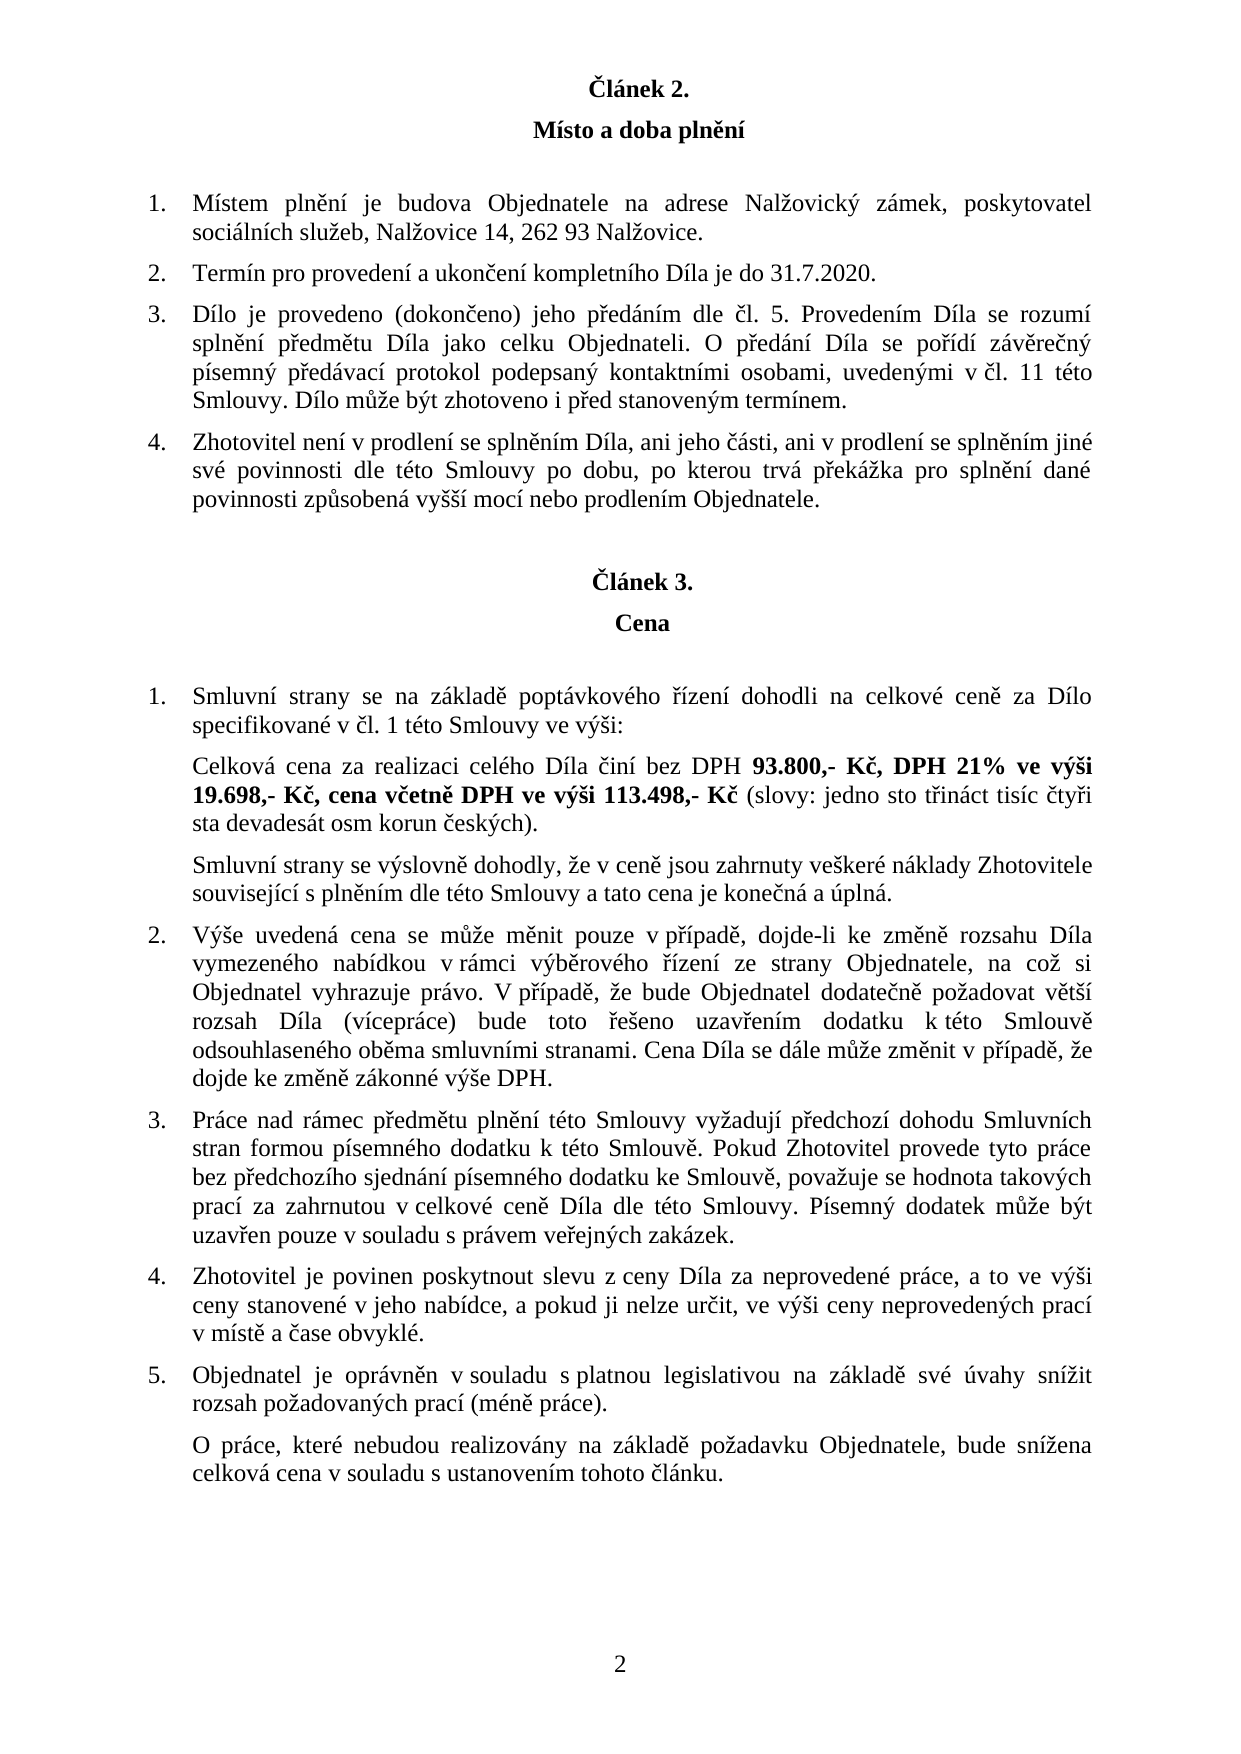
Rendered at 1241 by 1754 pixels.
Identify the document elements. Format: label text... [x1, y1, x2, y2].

list Místem plnění je budova Objednatele na adrese Nalžovický zámek, poskytovatel sociálních služeb, Nalžovice 14, 262 93 Nalžovice. [148, 188, 1093, 246]
list Termín pro provedení a ukončení kompletního Díla je do 31.7.2020. [148, 258, 1093, 287]
text Článek 3. [192, 567, 1093, 596]
text Smluvní strany se výslovně dohodly, že v ceně jsou zahrnuty veškeré náklady Zhotovitele související s plněním dle této Smlouvy a tato cena je konečná a úplná. [192, 850, 1093, 907]
list Dílo je provedeno (dokončeno) jeho předáním dle čl. 5. Provedením Díla se rozumí splnění předmětu Díla jako celku Objednateli. O předání Díla se pořídí závěrečný písemný předávací protokol podepsaný kontaktními osobami, uvedenými v čl. 11 této Smlouvy. Dílo může být zhotoveno i před stanoveným termínem. [148, 299, 1093, 414]
list Objednatel je oprávněn v souladu s platnou legislativou na základě své úvahy snížit rozsah požadovaných prací (méně práce). [148, 1360, 1093, 1417]
text Celková cena za realizaci celého Díla činí bez DPH 93.800,- Kč, DPH 21% ve výši 19.698,- Kč, cena včetně DPH ve výši 113.498,- Kč (slovy: jedno sto třináct tisíc čtyři sta devadesát osm korun českých). [192, 751, 1093, 837]
text Cena [192, 608, 1093, 637]
list Práce nad rámec předmětu plnění této Smlouvy vyžadují předchozí dohodu Smluvních stran formou písemného dodatku k této Smlouvě. Pokud Zhotovitel provede tyto práce bez předchozího sjednání písemného dodatku ke Smlouvě, považuje se hodnota takových prací za zahrnutou v celkové ceně Díla dle této Smlouvy. Písemný dodatek může být uzavřen pouze v souladu s právem veřejných zakázek. [148, 1105, 1093, 1248]
text O práce, které nebudou realizovány na základě požadavku Objednatele, bude snížena celková cena v souladu s ustanovením tohoto článku. [192, 1430, 1093, 1487]
text Místo a doba plnění [185, 115, 1093, 144]
list Výše uvedená cena se může měnit pouze v případě, dojde-li ke změně rozsahu Díla vymezeného nabídkou v rámci výběrového řízení ze strany Objednatele, na což si Objednatel vyhrazuje právo. V případě, že bude Objednatel dodatečně požadovat větší rozsah Díla (vícepráce) bude toto řešeno uzavřením dodatku k této Smlouvě odsouhlaseného oběma smluvními stranami. Cena Díla se dále může změnit v případě, že dojde ke změně zákonné výše DPH. [148, 920, 1093, 1092]
list Smluvní strany se na základě poptávkového řízení dohodli na celkové ceně za Dílo specifikované v čl. 1 této Smlouvy ve výši: [148, 681, 1093, 738]
list Zhotovitel není v prodlení se splněním Díla, ani jeho části, ani v prodlení se splněním jiné své povinnosti dle této Smlouvy po dobu, po kterou trvá překážka pro splnění dané povinnosti způsobená vyšší mocí nebo prodlením Objednatele. [148, 427, 1093, 513]
list Zhotovitel je povinen poskytnout slevu z ceny Díla za neprovedené práce, a to ve výši ceny stanovené v jeho nabídce, a pokud ji nelze určit, ve výši ceny neprovedených prací v místě a čase obvyklé. [148, 1261, 1093, 1347]
text Článek 2. [185, 74, 1093, 103]
